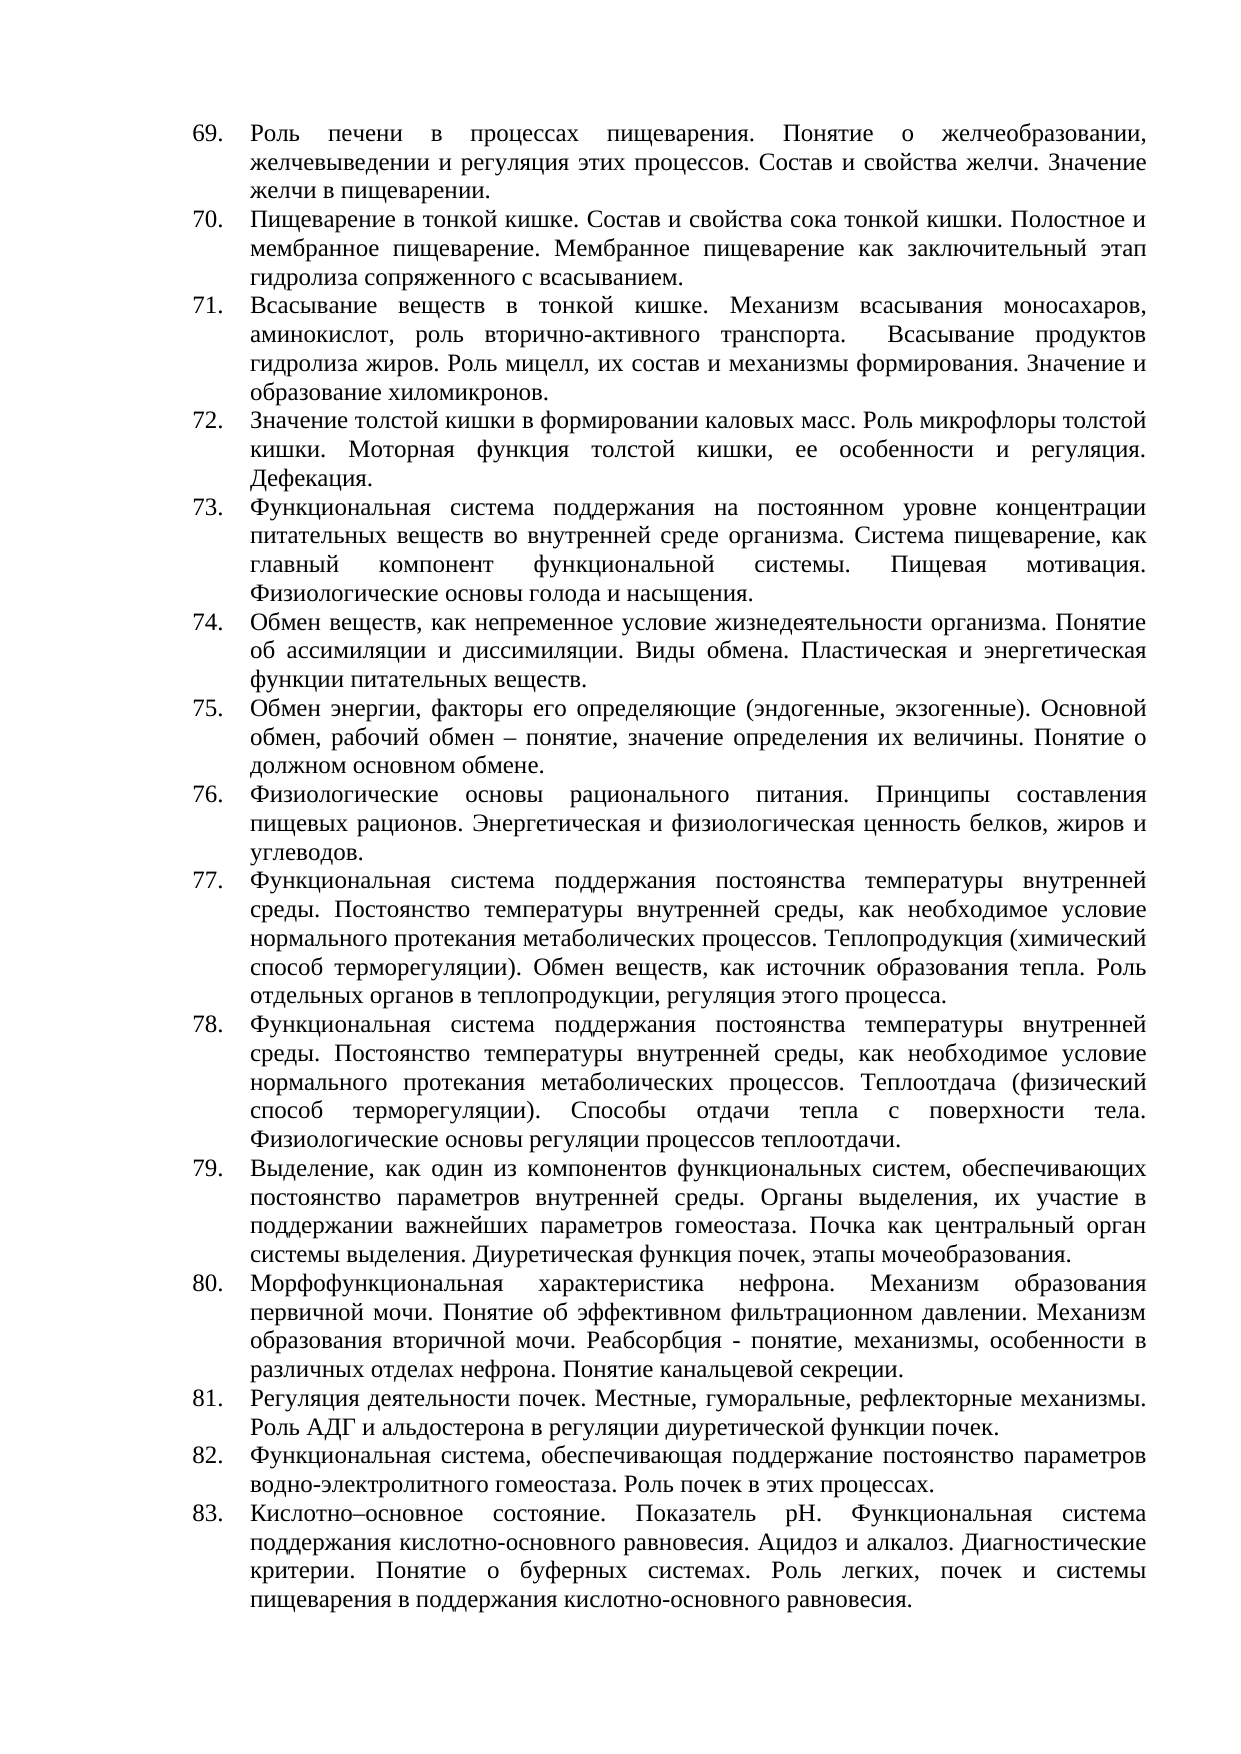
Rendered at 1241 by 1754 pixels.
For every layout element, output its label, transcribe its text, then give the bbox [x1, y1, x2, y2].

text Функциональная система поддержания постоянства температуры внутренней среды. Постоянство температуры внутренней среды, как необходимое условие нормального протекания метаболических процессов. Теплоотдача (физический способ терморегуляции). Способы отдачи тепла с поверхности тела. Физиологические основы регуляции процессов теплоотдачи. [192, 1009, 1147, 1153]
text Всасывание веществ в тонкой кишке. Механизм всасывания моносахаров, аминокислот, роль вторично-активного транспорта. Всасывание продуктов гидролиза жиров. Роль мицелл, их состав и механизмы формирования. Значение и образование хиломикронов. [192, 291, 1147, 406]
text Функциональная система поддержания на постоянном уровне концентрации питательных веществ во внутренней среде организма. Система пищеварение, как главный компонент функциональной системы. Пищевая мотивация. Физиологические основы голода и насыщения. [192, 492, 1147, 607]
text Значение толстой кишки в формировании каловых масс. Роль микрофлоры толстой кишки. Моторная функция толстой кишки, ее особенности и регуляция. Дефекация. [192, 406, 1147, 492]
text Обмен энергии, факторы его определяющие (эндогенные, экзогенные). Основной обмен, рабочий обмен – понятие, значение определения их величины. Понятие о должном основном обмене. [192, 693, 1147, 779]
text Кислотно–основное состояние. Показатель рН. Функциональная система поддержания кислотно-основного равновесия. Ацидоз и алкалоз. Диагностические критерии. Понятие о буферных системах. Роль легких, почек и системы пищеварения в поддержания кислотно-основного равновесия. [192, 1498, 1147, 1613]
text Морфофункциональная характеристика нефрона. Механизм образования первичной мочи. Понятие об эффективном фильтрационном давлении. Механизм образования вторичной мочи. Реабсорбция - понятие, механизмы, особенности в различных отделах нефрона. Понятие канальцевой секреции. [192, 1268, 1147, 1383]
text Функциональная система, обеспечивающая поддержание постоянство параметров водно-электролитного гомеостаза. Роль почек в этих процессах. [192, 1441, 1147, 1498]
text Роль печени в процессах пищеварения. Понятие о желчеобразовании, желчевыведении и регуляция этих процессов. Состав и свойства желчи. Значение желчи в пищеварении. [192, 118, 1147, 204]
text Регуляция деятельности почек. Местные, гуморальные, рефлекторные механизмы. Роль АДГ и альдостерона в регуляции диуретической функции почек. [192, 1383, 1147, 1441]
text Выделение, как один из компонентов функциональных систем, обеспечивающих постоянство параметров внутренней среды. Органы выделения, их участие в поддержании важнейших параметров гомеостаза. Почка как центральный орган системы выделения. Диуретическая функция почек, этапы мочеобразования. [192, 1153, 1147, 1268]
text Обмен веществ, как непременное условие жизнедеятельности организма. Понятие об ассимиляции и диссимиляции. Виды обмена. Пластическая и энергетическая функции питательных веществ. [192, 607, 1147, 693]
text Пищеварение в тонкой кишке. Состав и свойства сока тонкой кишки. Полостное и мембранное пищеварение. Мембранное пищеварение как заключительный этап гидролиза сопряженного с всасыванием. [192, 204, 1147, 291]
text Физиологические основы рационального питания. Принципы составления пищевых рационов. Энергетическая и физиологическая ценность белков, жиров и углеводов. [192, 779, 1147, 866]
text Функциональная система поддержания постоянства температуры внутренней среды. Постоянство температуры внутренней среды, как необходимое условие нормального протекания метаболических процессов. Теплопродукция (химический способ терморегуляции). Обмен веществ, как источник образования тепла. Роль отдельных органов в теплопродукции, регуляция этого процесса. [192, 866, 1147, 1009]
